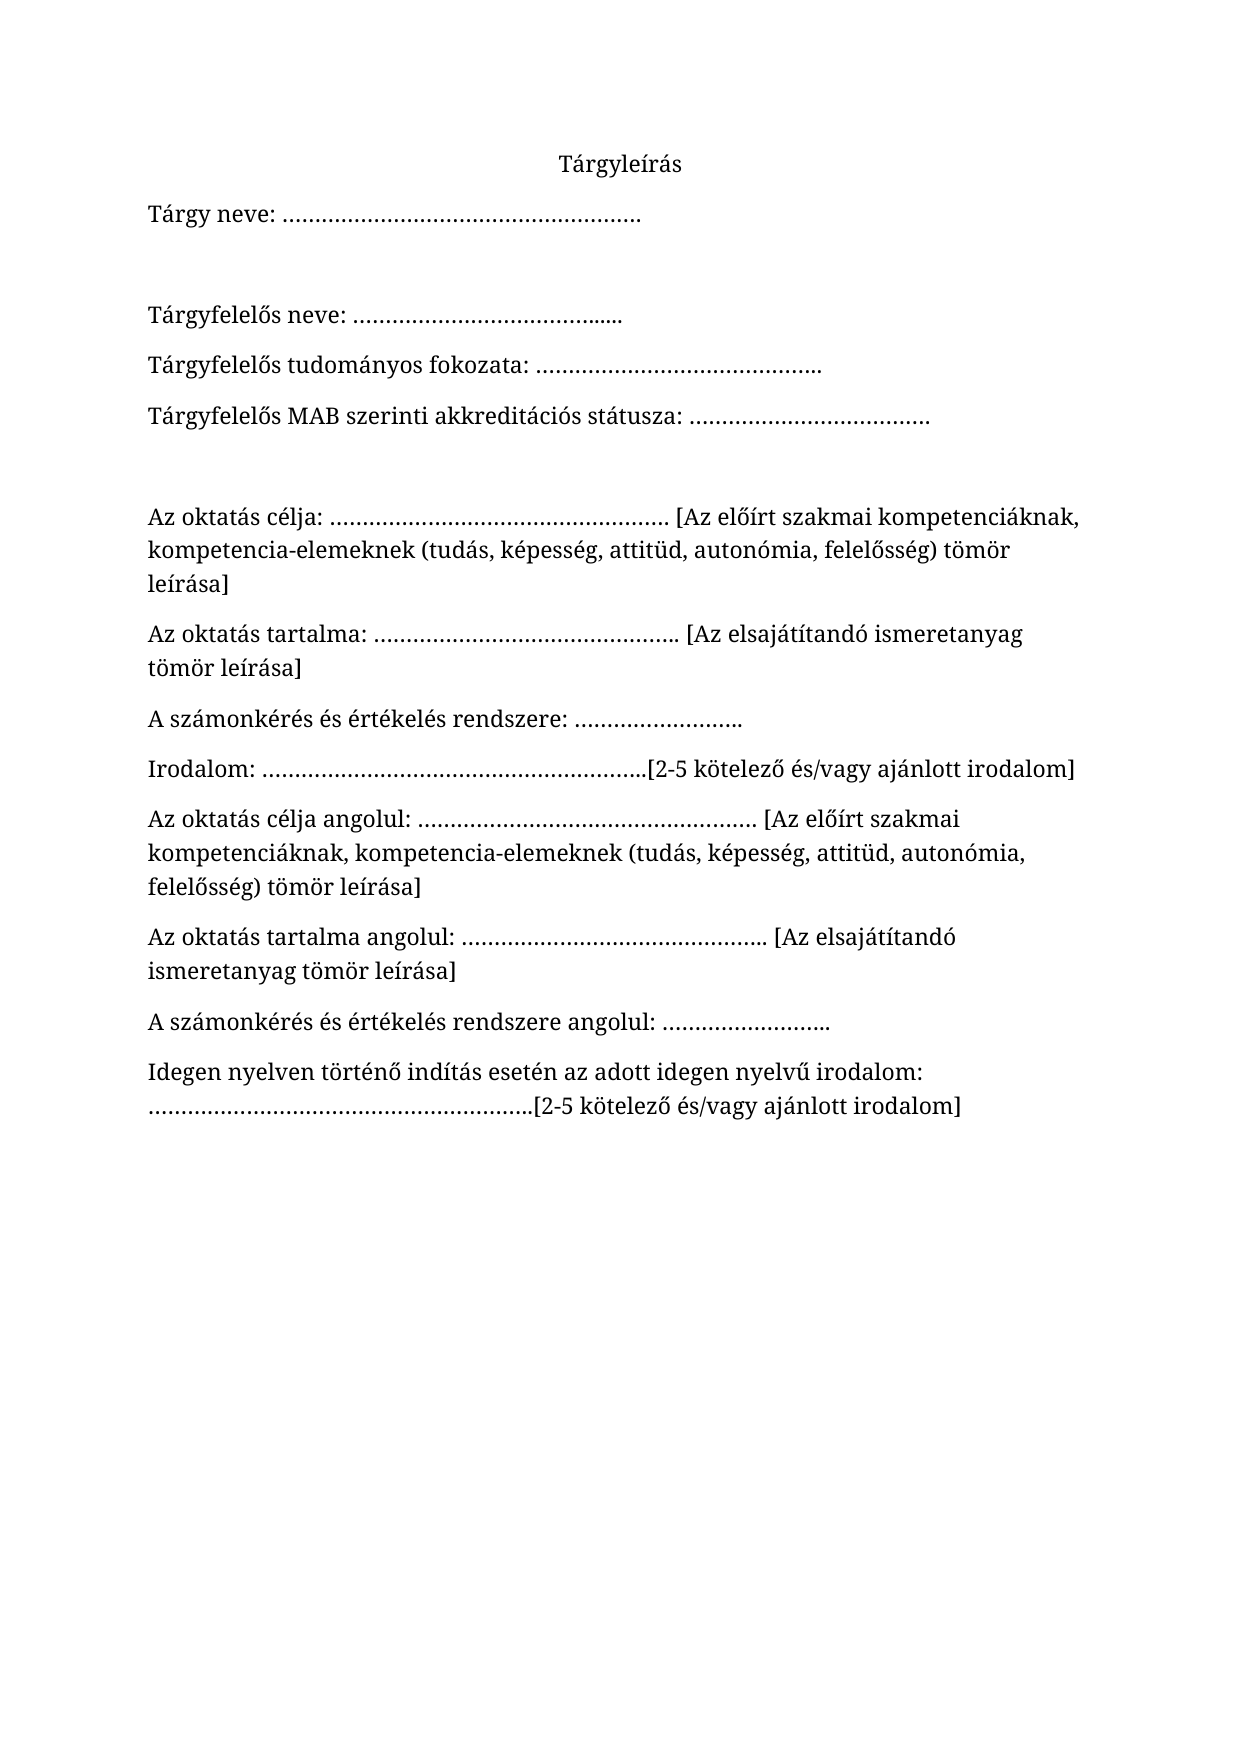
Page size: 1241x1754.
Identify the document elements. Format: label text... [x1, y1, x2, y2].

text A számonkérés és értékelés rendszere angolul: …………………….. [148, 1006, 1093, 1037]
text Az oktatás célja: ……………………………………………. [Az előírt szakmai kompetenciáknak, kompetencia-elemeknek (tudás, képesség, attitüd, autonómia, felelősség) tömör leírása] [148, 501, 1093, 599]
text Tárgyleírás [148, 148, 1093, 179]
text Az oktatás célja angolul: ……………………………………………. [Az előírt szakmai kompetenciáknak, kompetencia-elemeknek (tudás, képesség, attitüd, autonómia, felelősség) tömör leírása] [148, 803, 1093, 902]
text Tárgyfelelős tudományos fokozata: …………………………………….. [148, 349, 1093, 381]
text Irodalom: …………………………………………………..[2-5 kötelező és/vagy ajánlott irodalom] [148, 753, 1093, 784]
text A számonkérés és értékelés rendszere: …………………….. [148, 703, 1093, 734]
text Idegen nyelven történő indítás esetén az adott idegen nyelvű irodalom: …………………………………………………..[2-5 kötelező és/vagy ajánlott irodalom] [148, 1056, 1093, 1121]
text Az oktatás tartalma: ……………………………………….. [Az elsajátítandó ismeretanyag tömör leírása] [148, 618, 1093, 683]
text Tárgyfelelős neve: ………………………………...... [148, 299, 1093, 330]
text Az oktatás tartalma angolul: ……………………………………….. [Az elsajátítandó ismeretanyag tömör leírása] [148, 921, 1093, 986]
text Tárgy neve: ………………………………………………. [148, 198, 1093, 229]
text Tárgyfelelős MAB szerinti akkreditációs státusza: ………………………………. [148, 400, 1093, 431]
